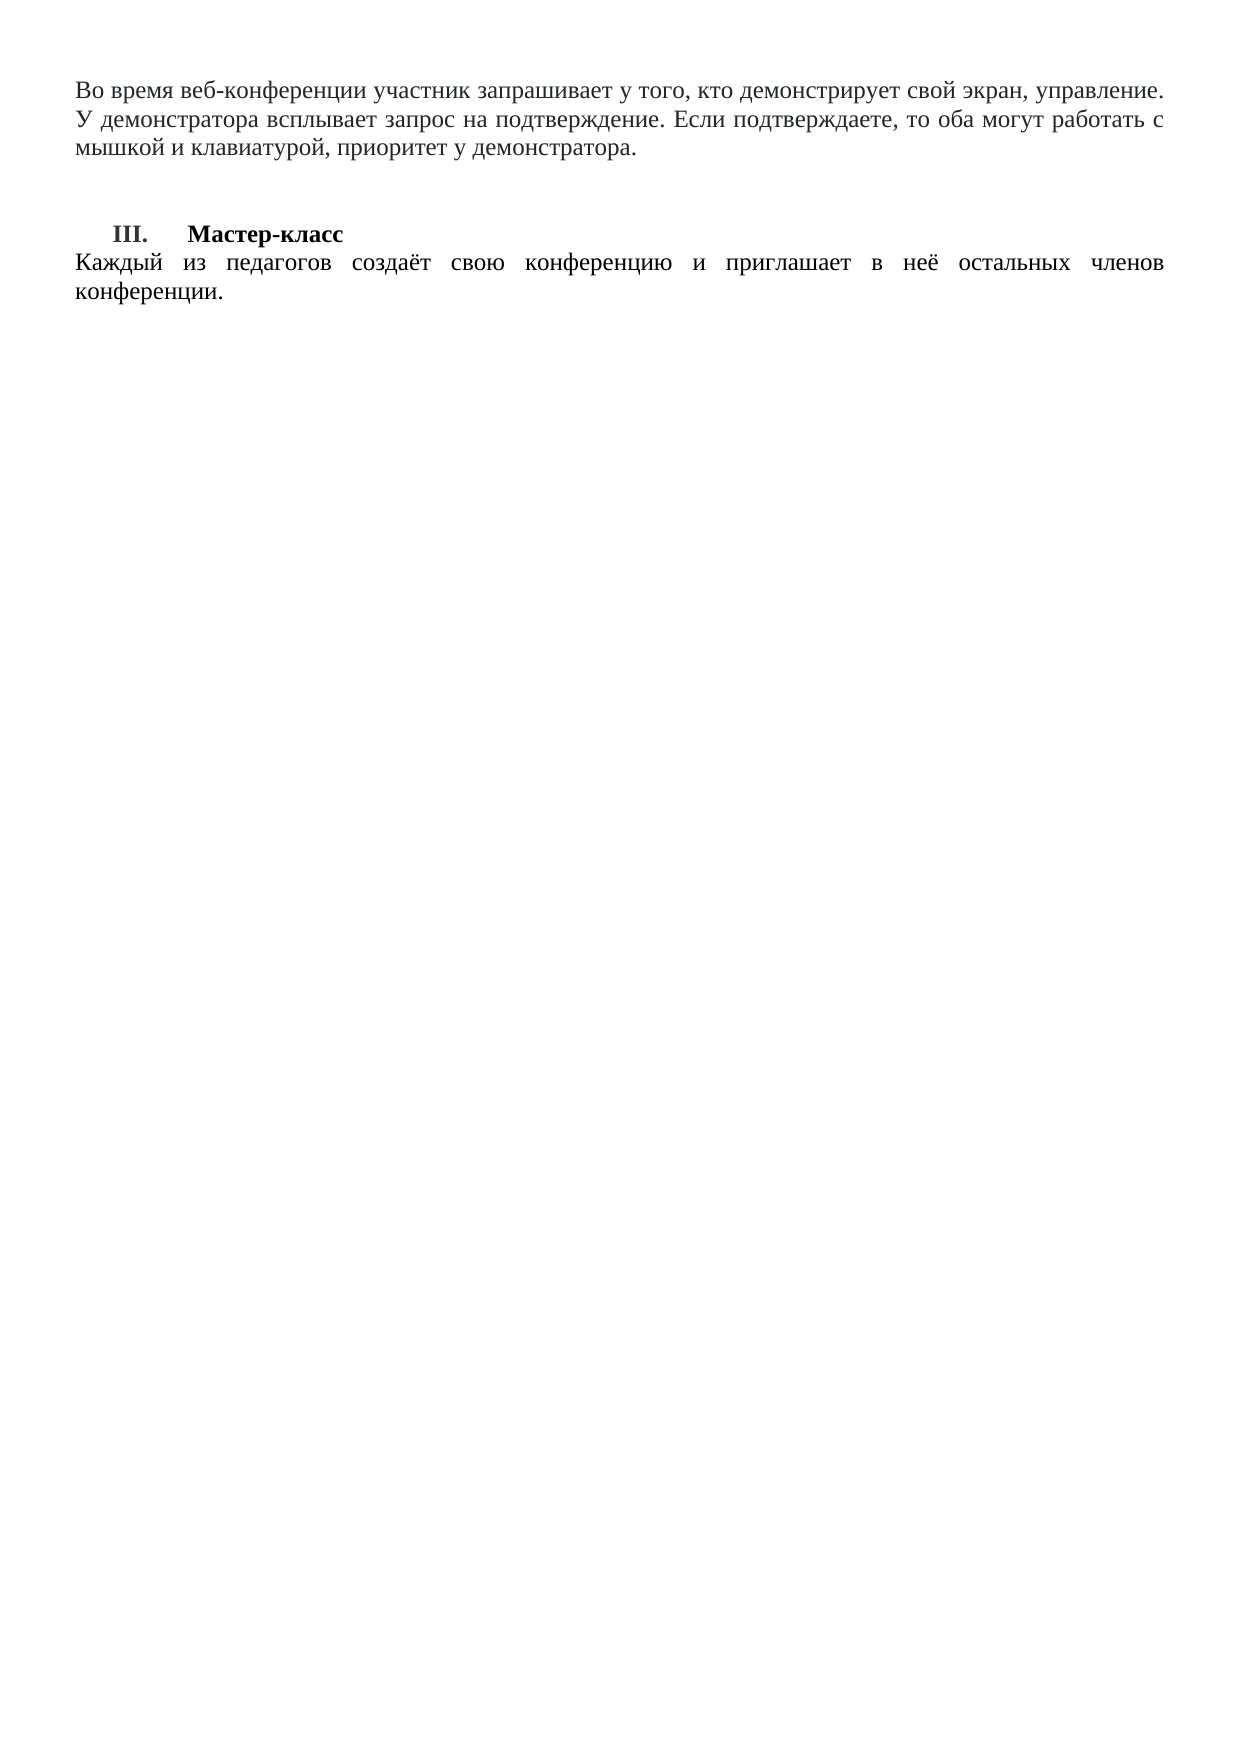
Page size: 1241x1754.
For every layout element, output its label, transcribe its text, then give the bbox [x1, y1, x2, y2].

list Мастер-класс [112, 219, 1165, 247]
text Во время веб-конференции участник запрашивает у того, кто демонстрирует свой экран, управление. У демонстратора всплывает запрос на подтверждение. Если подтверждаете, то оба могут работать с мышкой и клавиатурой, приоритет у демонстратора. [75, 75, 1165, 161]
text Каждый из педагогов создаёт свою конференцию и приглашает в неё остальных членов конференции. [75, 247, 1165, 305]
